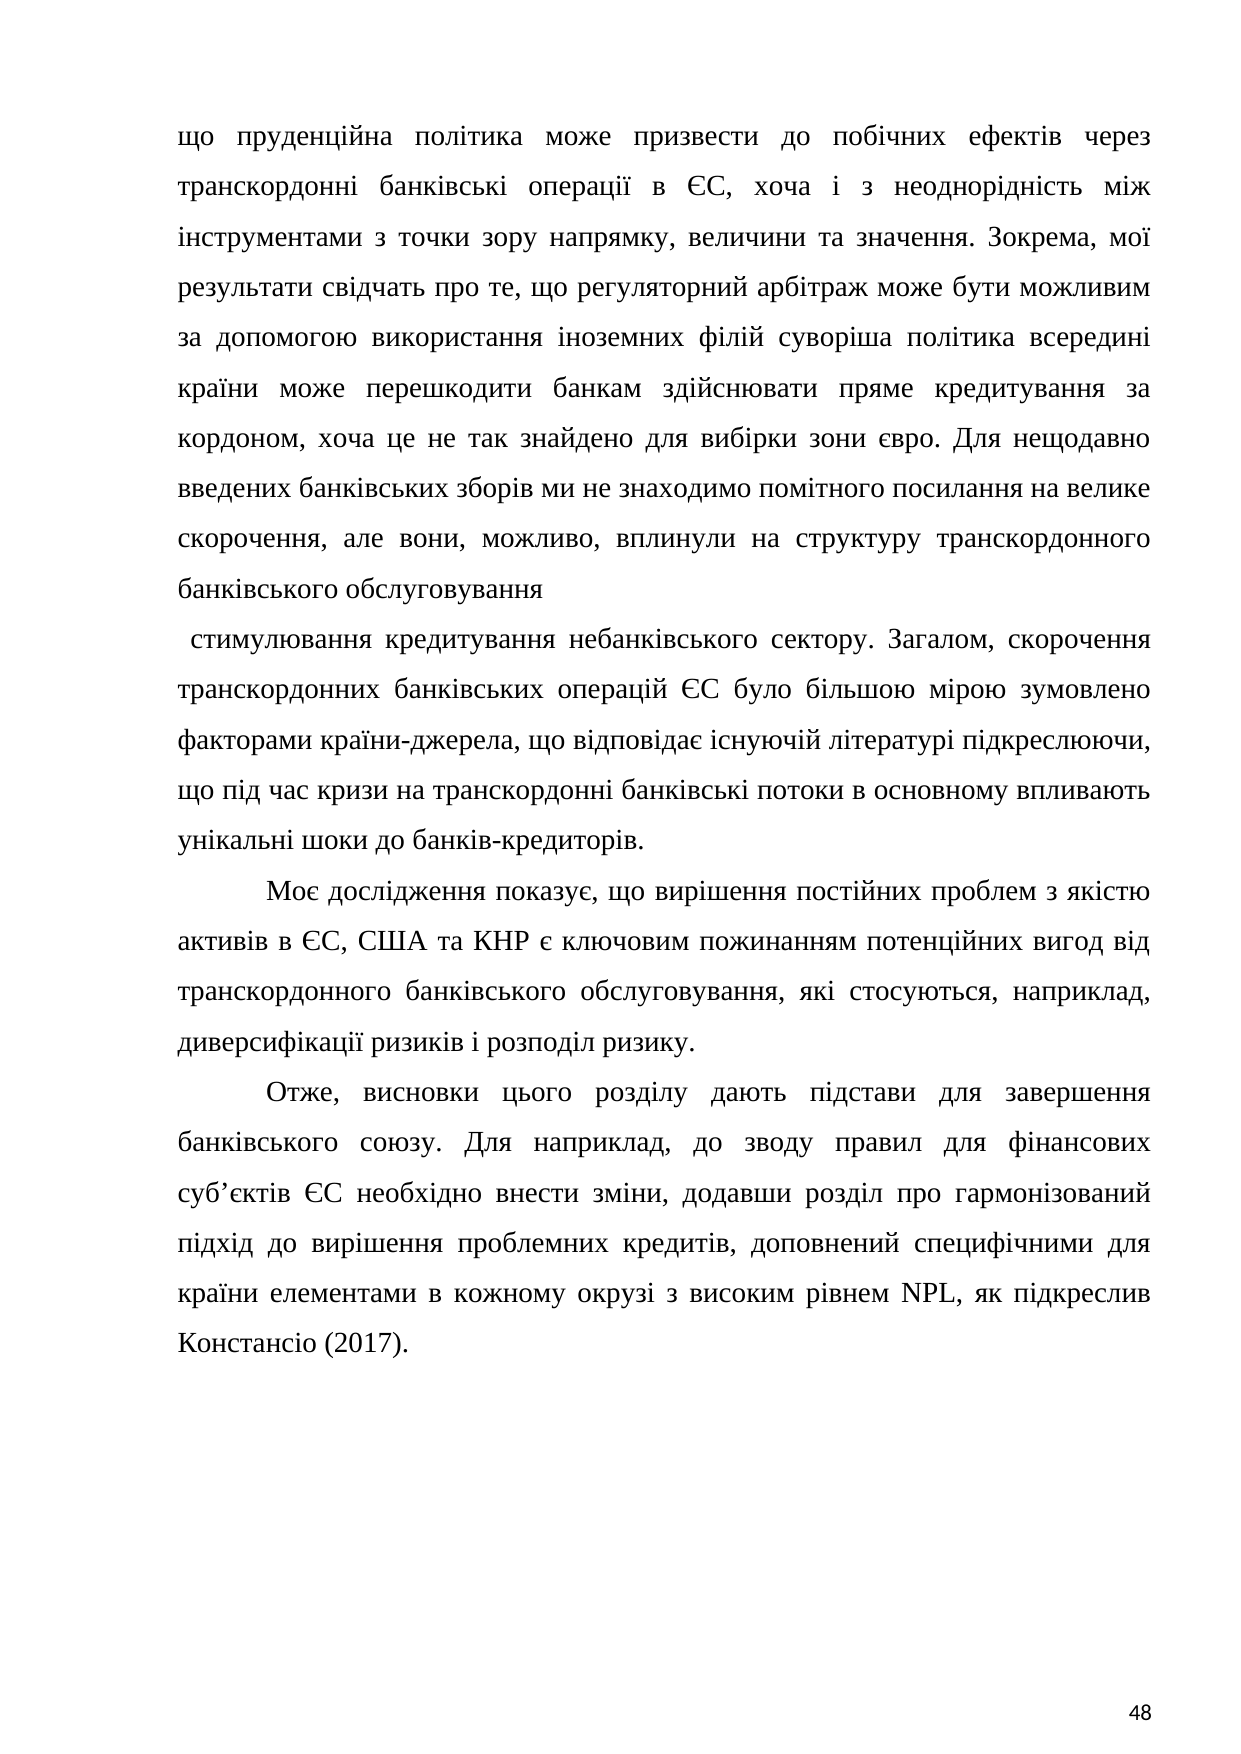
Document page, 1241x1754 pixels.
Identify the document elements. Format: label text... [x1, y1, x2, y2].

text Моє дослідження показує, що вирішення постійних проблем з якістю активів в ЄС, США та КНР є ключовим пожинанням потенційних вигод від транскордонного банківського обслуговування, які стосуються, наприклад, диверсифікації ризиків і розподіл ризику. [177, 873, 1152, 1057]
text стимулювання кредитування небанківського сектору. Загалом, скорочення транскордонних банківських операцій ЄС було більшою мірою зумовлено факторами країни-джерела, що відповідає існуючій літературі підкреслюючи, що під час кризи на транскордонні банківські потоки в основному впливають унікальні шоки до банків-кредиторів. [177, 621, 1152, 856]
text Отже, висновки цього розділу дають підстави для завершення банківського союзу. Для наприклад, до зводу правил для фінансових суб’єктів ЄС необхідно внести зміни, додавши розділ про гармонізований підхід до вирішення проблемних кредитів, доповнений специфічними для країни елементами в кожному окрузі з високим рівнем NPL, як підкреслив Констансіо (2017). [177, 1074, 1152, 1359]
text що пруденційна політика може призвести до побічних ефектів через транскордонні банківські операції в ЄС, хоча і з неоднорідність між інструментами з точки зору напрямку, величини та значення. Зокрема, мої результати свідчать про те, що регуляторний арбітраж може бути можливим за допомогою використання іноземних філій суворіша політика всередині країни може перешкодити банкам здійснювати пряме кредитування за кордоном, хоча це не так знайдено для вибірки зони євро. Для нещодавно введених банківських зборів ми не знаходимо помітного посилання на велике скорочення, але вони, можливо, вплинули на структуру транскордонного банківського обслуговування [177, 118, 1152, 604]
